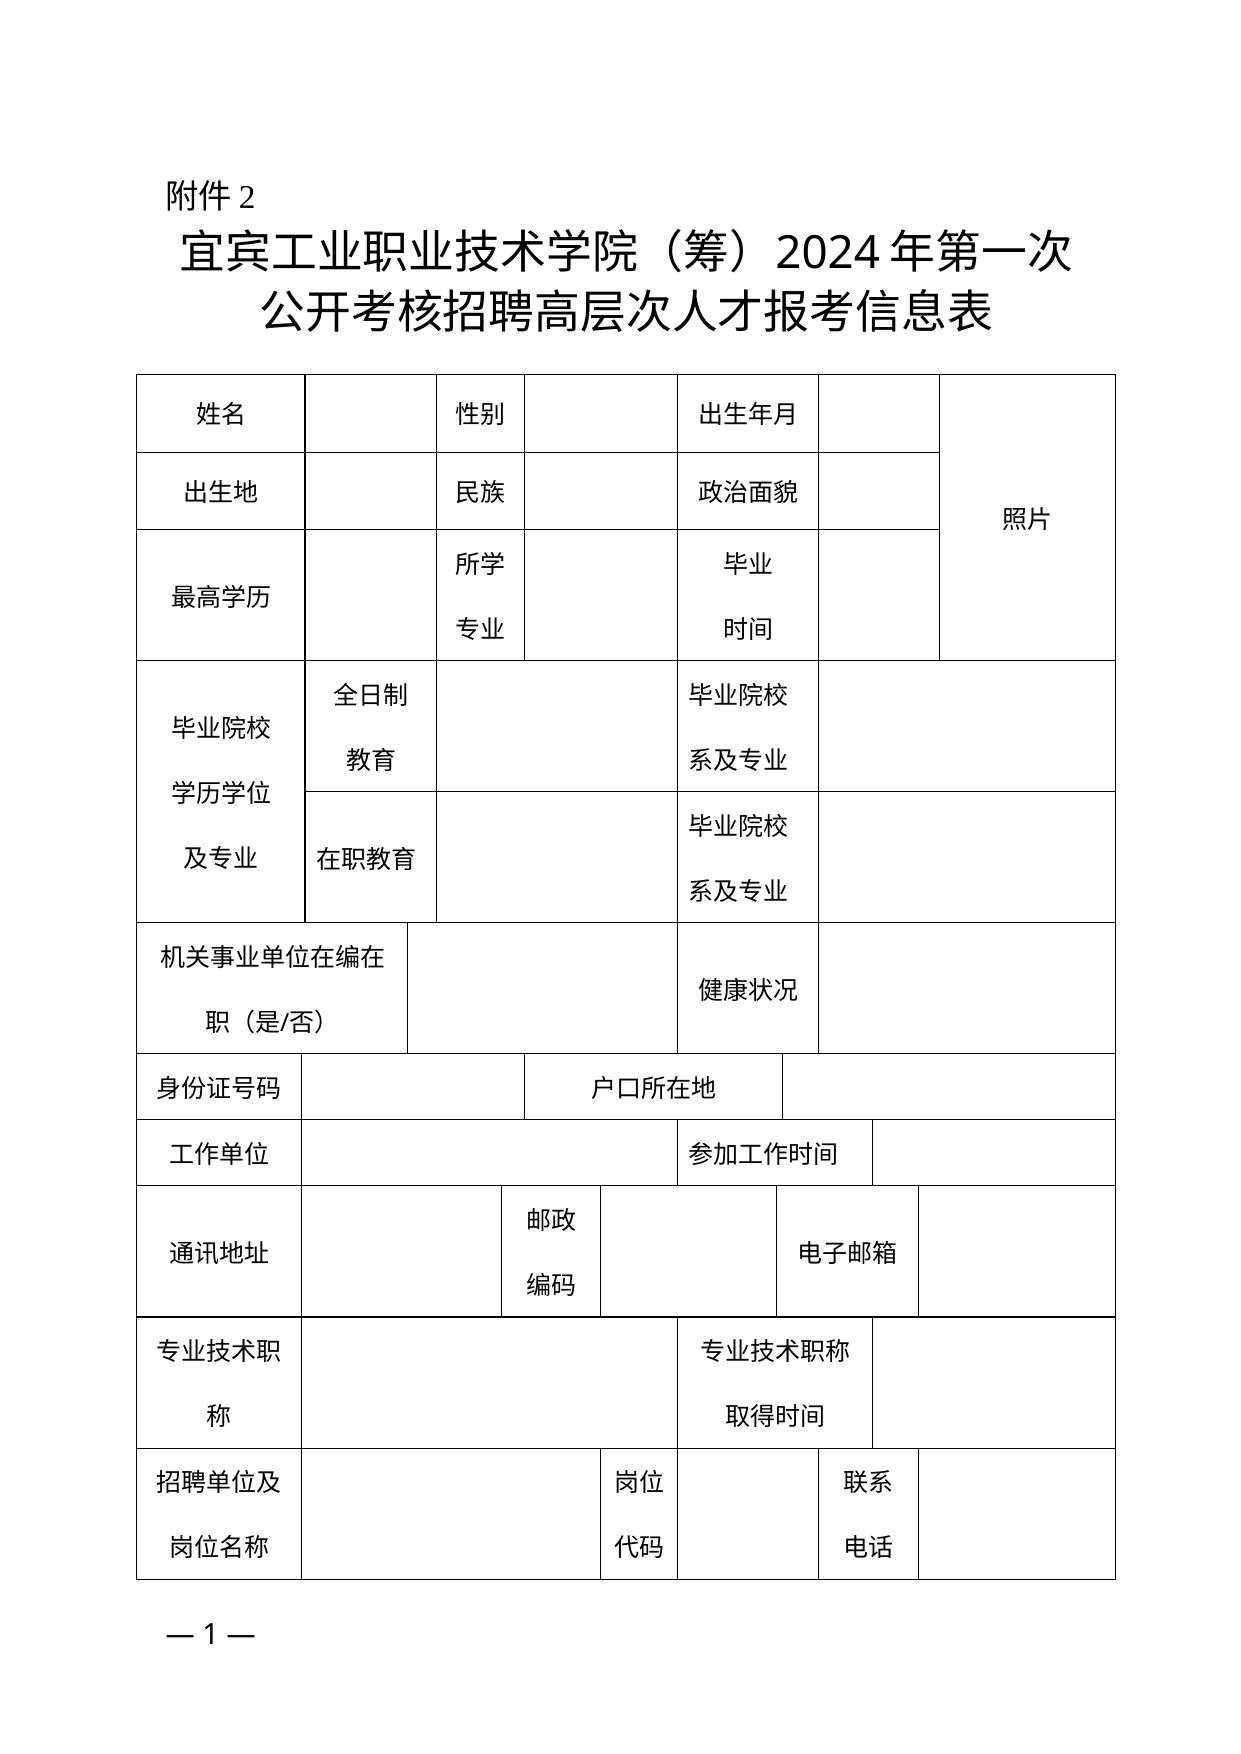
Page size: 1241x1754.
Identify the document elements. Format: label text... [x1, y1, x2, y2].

table_cell 通讯地址 [137, 1186, 301, 1316]
table_cell 毕业 时间 [678, 530, 818, 660]
table_cell 机关事业单位在编在职（是/否） [137, 923, 407, 1053]
table_cell 户口所在地 [525, 1054, 782, 1119]
table_cell [919, 1449, 1115, 1578]
table_cell [302, 1186, 501, 1316]
table_header [525, 375, 677, 452]
table_cell 全日制 教育 [306, 661, 436, 791]
table_cell [437, 792, 677, 922]
text 附件2 [165, 162, 1087, 220]
table_cell 邮政 编码 [502, 1186, 600, 1316]
table_cell 政治面貌 [678, 453, 818, 529]
table_cell [525, 453, 677, 529]
table_cell 电子邮箱 [777, 1186, 918, 1316]
table_cell [819, 792, 1115, 922]
table_cell [873, 1318, 1115, 1447]
table_cell [302, 1120, 677, 1185]
table_cell [819, 530, 939, 660]
table_header [819, 375, 939, 452]
table_cell 参加工作时间 [678, 1120, 872, 1185]
table_cell [306, 530, 436, 660]
table_cell [525, 530, 677, 660]
table_cell 招聘单位及岗位名称 [137, 1449, 301, 1578]
table_cell [678, 1449, 818, 1578]
table_cell [302, 1318, 677, 1447]
table_header 姓名 [137, 375, 304, 452]
table_cell 毕业院校 学历学位 及专业 [137, 661, 304, 922]
table_header 性别 [437, 375, 524, 452]
table_cell [819, 453, 939, 529]
table_header 出生年月 [678, 375, 818, 452]
table_cell 在职教育 [306, 792, 436, 922]
table_cell [306, 453, 436, 529]
table_cell 毕业院校 系及专业 [678, 792, 818, 922]
table_cell [408, 923, 677, 1053]
table_cell 出生地 [137, 453, 304, 529]
table_cell 岗位代码 [601, 1449, 677, 1578]
table_cell [437, 661, 677, 791]
table_cell [919, 1186, 1115, 1316]
table_cell 最高学历 [137, 530, 304, 660]
table_cell 专业技术职称取得时间 [678, 1318, 872, 1447]
table_cell [601, 1186, 776, 1316]
table_cell 工作单位 [137, 1120, 301, 1185]
table_cell [783, 1054, 1115, 1119]
table_cell 联系 电话 [819, 1449, 918, 1578]
table_cell [302, 1054, 524, 1119]
table_header 照片 [940, 375, 1115, 660]
table_cell 专业技术职称 [137, 1318, 301, 1447]
table_cell 身份证号码 [137, 1054, 301, 1119]
table_header [306, 375, 436, 452]
table_cell 所学专业 [437, 530, 524, 660]
table_cell [302, 1449, 600, 1578]
table_cell 民族 [437, 453, 524, 529]
text 宜宾工业职业技术学院（筹）2024年第一次公开考核招聘高层次人才报考信息表 [165, 220, 1087, 341]
table_cell 健康状况 [678, 923, 818, 1053]
table_cell 毕业院校 系及专业 [678, 661, 818, 791]
table_cell [873, 1120, 1115, 1185]
table_cell [819, 923, 1115, 1053]
table_cell [819, 661, 1115, 791]
